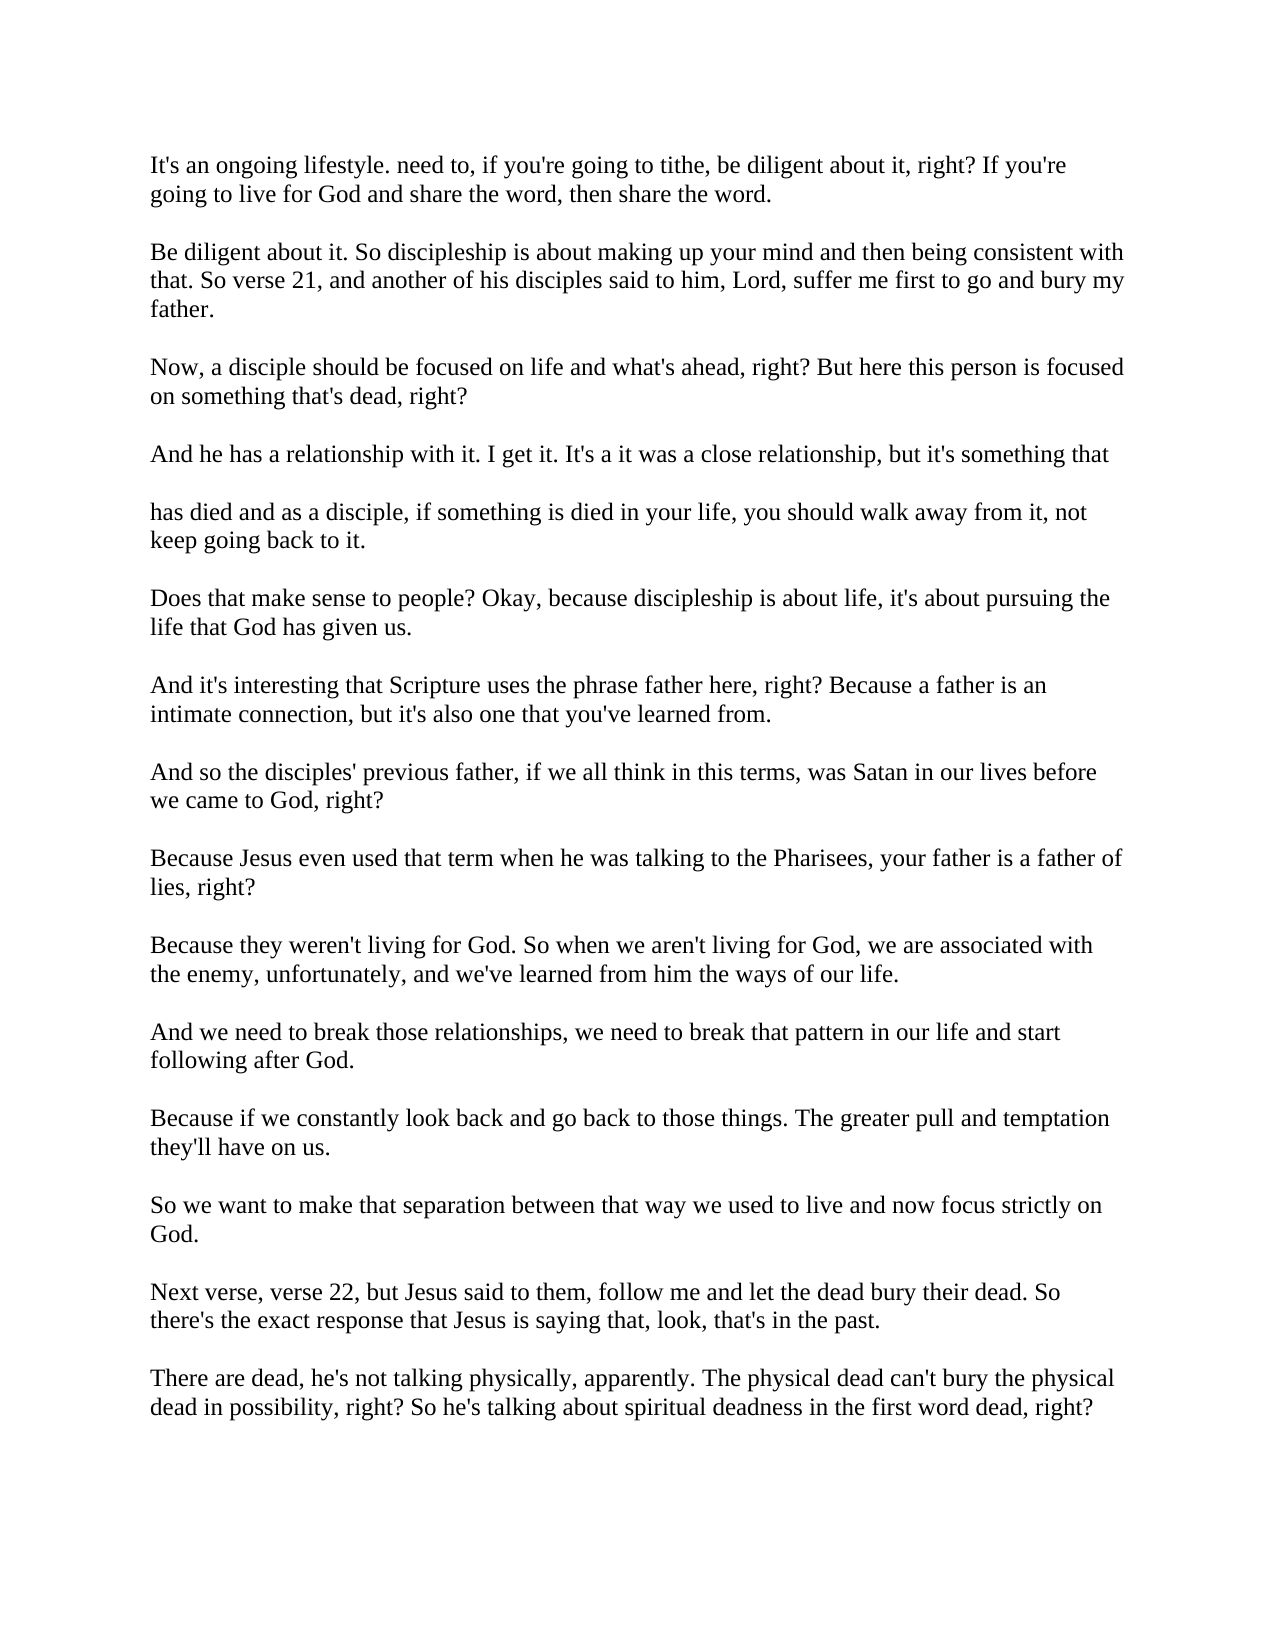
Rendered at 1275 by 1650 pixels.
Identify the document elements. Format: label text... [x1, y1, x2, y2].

text Because if we constantly look back and go back to those things. The greater pull and temptation they'll have on us. [150, 1103, 1125, 1161]
text Now, a disciple should be focused on life and what's ahead, right? But here this person is focused on something that's dead, right? [150, 352, 1125, 409]
text has died and as a disciple, if something is died in your life, you should walk away from it, not keep going back to it. [150, 497, 1125, 554]
text And he has a relationship with it. I get it. It's a it was a close relationship, but it's something that [150, 439, 1125, 467]
text Because they weren't living for God. So when we aren't living for God, we are associated with the enemy, unfortunately, and we've learned from him the ways of our life. [150, 930, 1125, 987]
text There are dead, he's not talking physically, apparently. The physical dead can't bury the physical dead in possibility, right? So he's talking about spiritual deadness in the first word dead, right? [150, 1363, 1125, 1421]
text And we need to break those relationships, we need to break that pattern in our life and start following after God. [150, 1017, 1125, 1074]
text So we want to make that separation between that way we used to live and now focus strictly on God. [150, 1190, 1125, 1247]
text Because Jesus even used that term when he was talking to the Pharisees, your father is a father of lies, right? [150, 843, 1125, 901]
text And so the disciples' previous father, if we all think in this terms, was Satan in our lives before we came to God, right? [150, 757, 1125, 814]
text Does that make sense to people? Okay, because discipleship is about life, it's about pursuing the life that God has given us. [150, 583, 1125, 641]
text Be diligent about it. So discipleship is about making up your mind and then being consistent with that. So verse 21, and another of his disciples said to him, Lord, suffer me first to go and bury my father. [150, 237, 1125, 323]
text Next verse, verse 22, but Jesus said to them, follow me and let the dead bury their dead. So there's the exact response that Jesus is saying that, look, that's in the past. [150, 1277, 1125, 1334]
text It's an ongoing lifestyle. need to, if you're going to tithe, be diligent about it, right? If you're going to live for God and share the word, then share the word. [150, 150, 1125, 207]
text And it's interesting that Scripture uses the phrase father here, right? Because a father is an intimate connection, but it's also one that you've learned from. [150, 670, 1125, 727]
